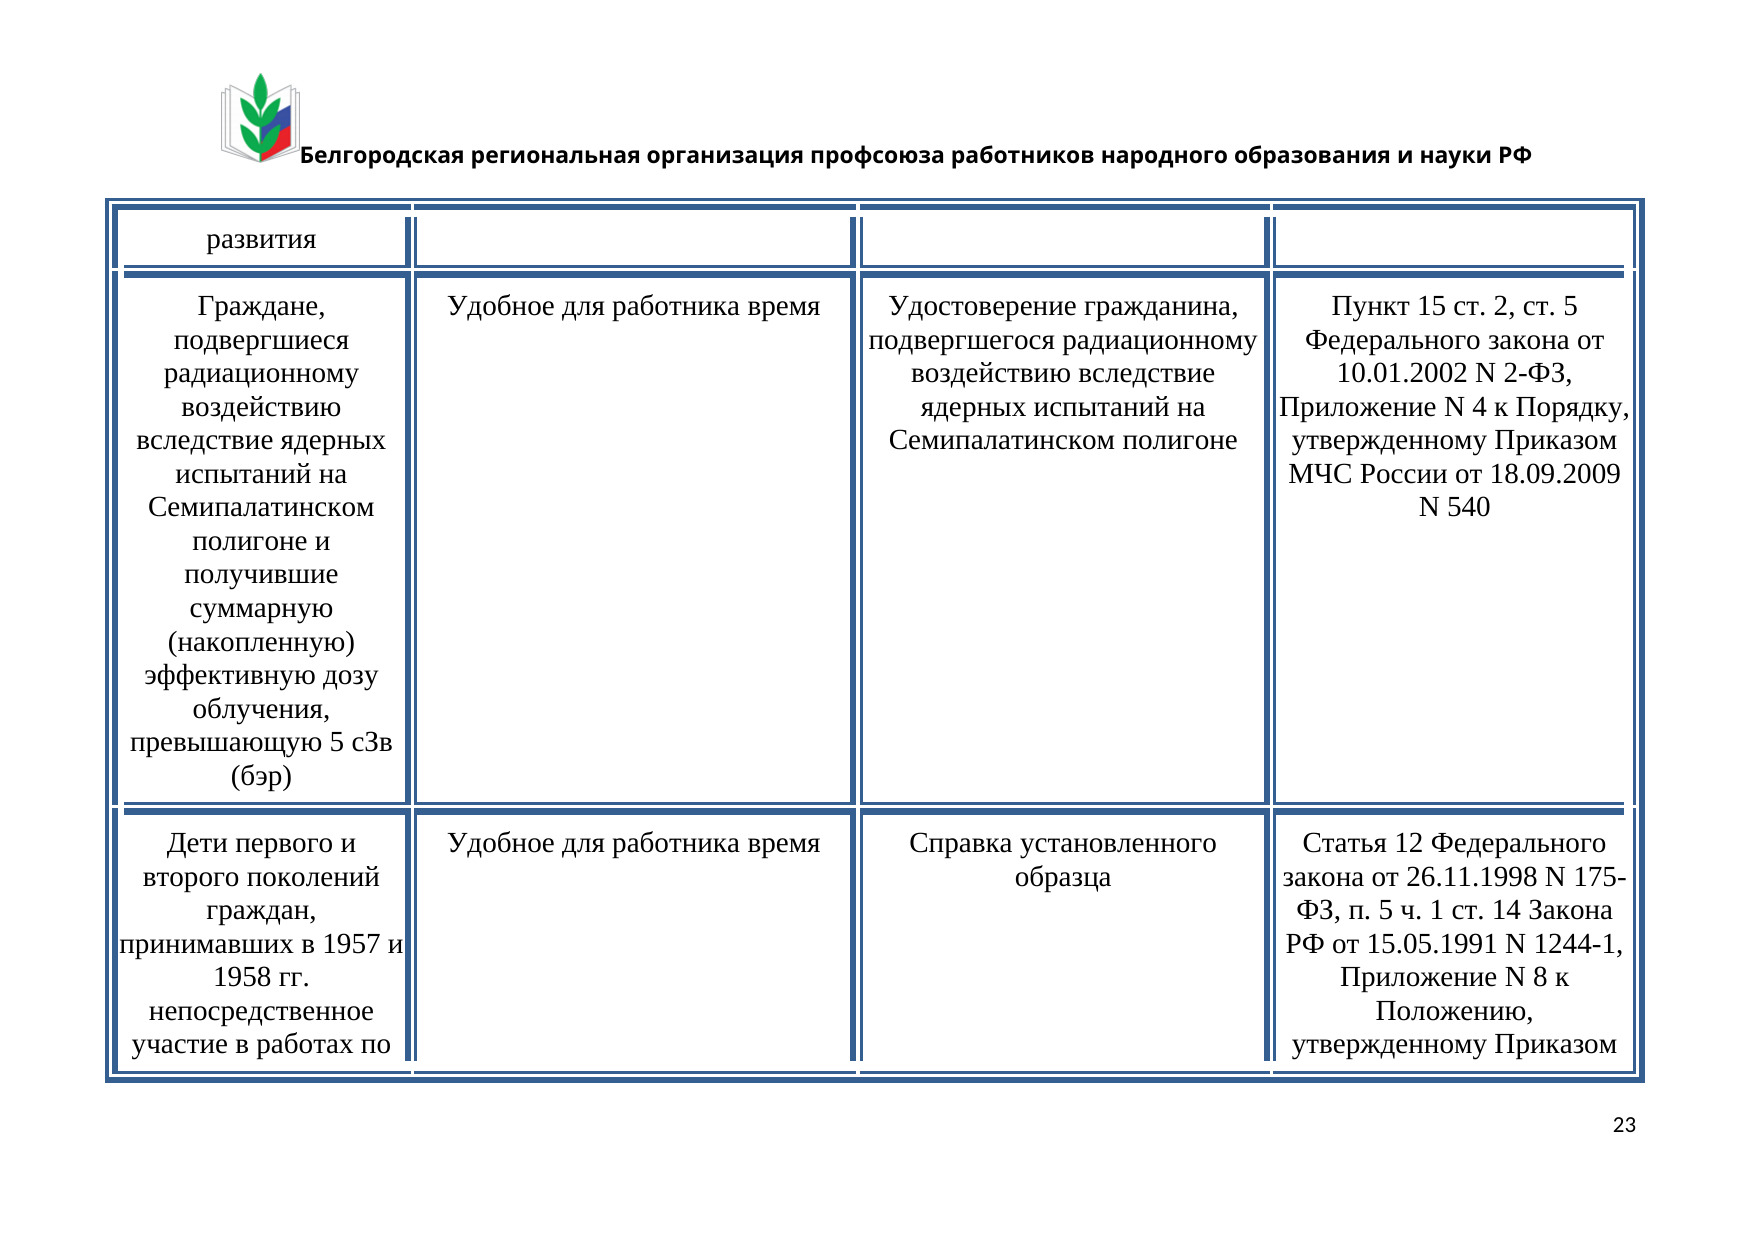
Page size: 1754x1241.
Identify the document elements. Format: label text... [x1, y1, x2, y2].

table_cell Удобное для работника время [411, 265, 856, 802]
table_cell Удостоверение гражданина, подвергшегося радиационному воздействию вследствие ядерных испытаний на Семипалатинском полигоне [856, 265, 1270, 802]
table_cell Специальное удостоверение единого образца гражданина, подвергшегося воздействию радиации вследствие катастрофы на Чернобыльской АЭС [856, 201, 1270, 265]
table_cell Удобное для работника время [411, 201, 856, 265]
table_cell Пункт 15 ст. 2, ст. 5 Федерального закона от 10.01.2002 N 2-ФЗ, Приложение N 4 к Порядку, утвержденному Приказом МЧС России от 18.09.2009 N 540 [1270, 265, 1639, 802]
picture [221, 73, 300, 163]
table_cell Граждане, подвергшиеся радиационному воздействию вследствие ядерных испытаний на Семипалатинском полигоне и получившие суммарную (накопленную) эффективную дозу облучения, превышающую 5 сЗв (бэр) [112, 265, 411, 802]
table_cell Справка установленного образца [856, 802, 1270, 1071]
table_cell Удобное для работника время [411, 802, 856, 1071]
